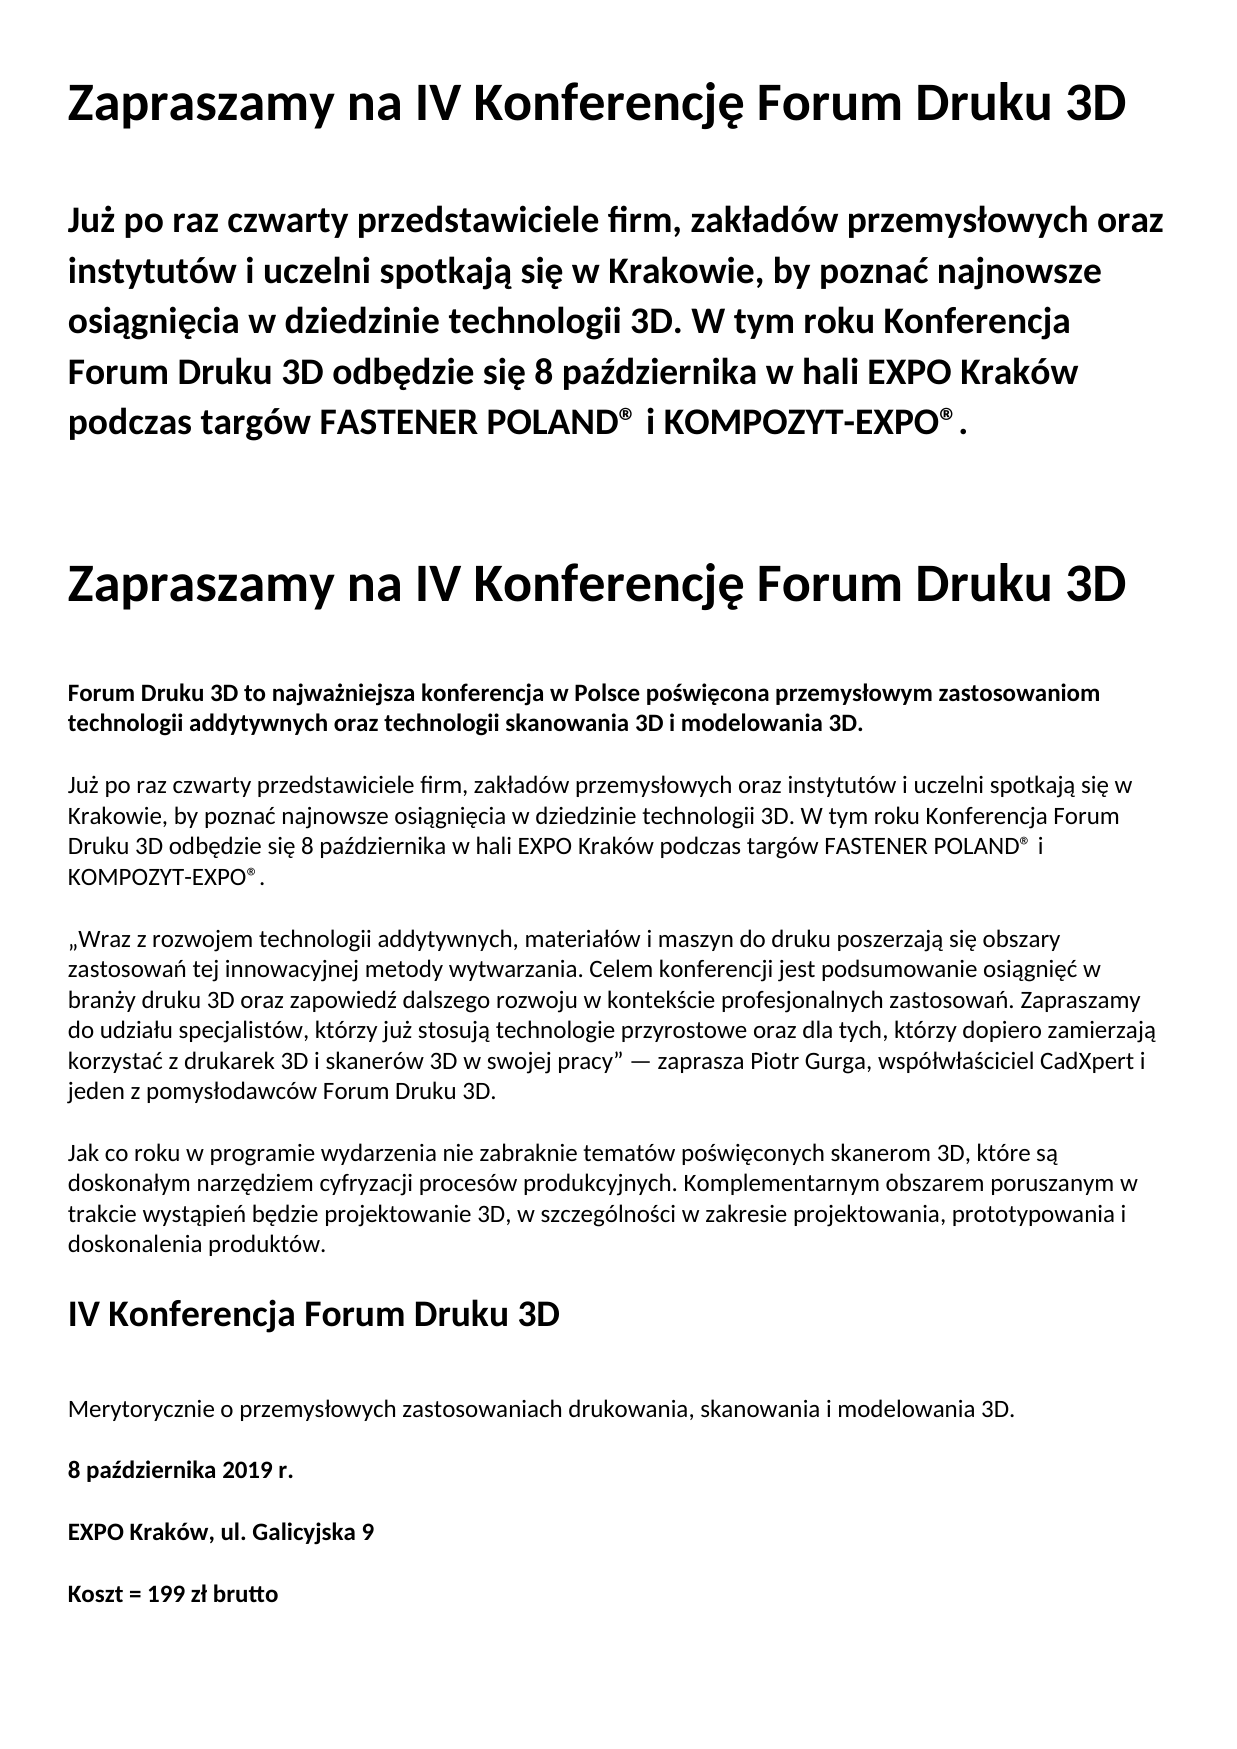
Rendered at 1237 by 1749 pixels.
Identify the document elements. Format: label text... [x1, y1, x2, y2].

text Jak co roku w programie wydarzenia nie zabraknie tematów poświęconych skanerom 3D, które są doskonałym narzędziem cyfryzacji procesów produkcyjnych. Komplementarnym obszarem poruszanym w trakcie wystąpień będzie projektowanie 3D, w szczególności w zakresie projektowania, prototypowania i doskonalenia produktów. [68, 1137, 1169, 1259]
text Forum Druku 3D to najważniejsza konferencja w Polsce poświęcona przemysłowym zastosowaniom technologii addytywnych oraz technologii skanowania 3D i modelowania 3D. [68, 677, 1169, 738]
text Zapraszamy na IV Konferencję Forum Druku 3D [68, 548, 1169, 614]
text „Wraz z rozwojem technologii addytywnych, materiałów i maszyn do druku poszerzają się obszary zastosowań tej innowacyjnej metody wytwarzania. Celem konferencji jest podsumowanie osiągnięć w branży druku 3D oraz zapowiedź dalszego rozwoju w kontekście profesjonalnych zastosowań. Zapraszamy do udziału specjalistów, którzy już stosują technologie przyrostowe oraz dla tych, którzy dopiero zamierzają korzystać z drukarek 3D i skanerów 3D w swojej pracy” — zaprasza Piotr Gurga, współwłaściciel CadXpert i jeden z pomysłodawców Forum Druku 3D. [68, 923, 1169, 1106]
text Koszt = 199 zł brutto [68, 1578, 1169, 1609]
text 8 października 2019 r. [68, 1455, 1169, 1485]
text Już po raz czwarty przedstawiciele firm, zakładów przemysłowych oraz instytutów i uczelni spotkają się w Krakowie, by poznać najnowsze osiągnięcia w dziedzinie technologii 3D. W tym roku Konferencja Forum Druku 3D odbędzie się 8 października w hali EXPO Kraków podczas targów FASTENER POLAND® i KOMPOZYT-EXPO®. [68, 196, 1169, 444]
text IV Konferencja Forum Druku 3D [68, 1290, 1169, 1336]
text EXPO Kraków, ul. Galicyjska 9 [68, 1516, 1169, 1547]
text Merytorycznie o przemysłowych zastosowaniach drukowania, skanowania i modelowania 3D. [68, 1393, 1169, 1423]
text Już po raz czwarty przedstawiciele firm, zakładów przemysłowych oraz instytutów i uczelni spotkają się w Krakowie, by poznać najnowsze osiągnięcia w dziedzinie technologii 3D. W tym roku Konferencja Forum Druku 3D odbędzie się 8 października w hali EXPO Kraków podczas targów FASTENER POLAND® i KOMPOZYT-EXPO®. [68, 769, 1169, 891]
text Zapraszamy na IV Konferencję Forum Druku 3D [68, 68, 1169, 134]
